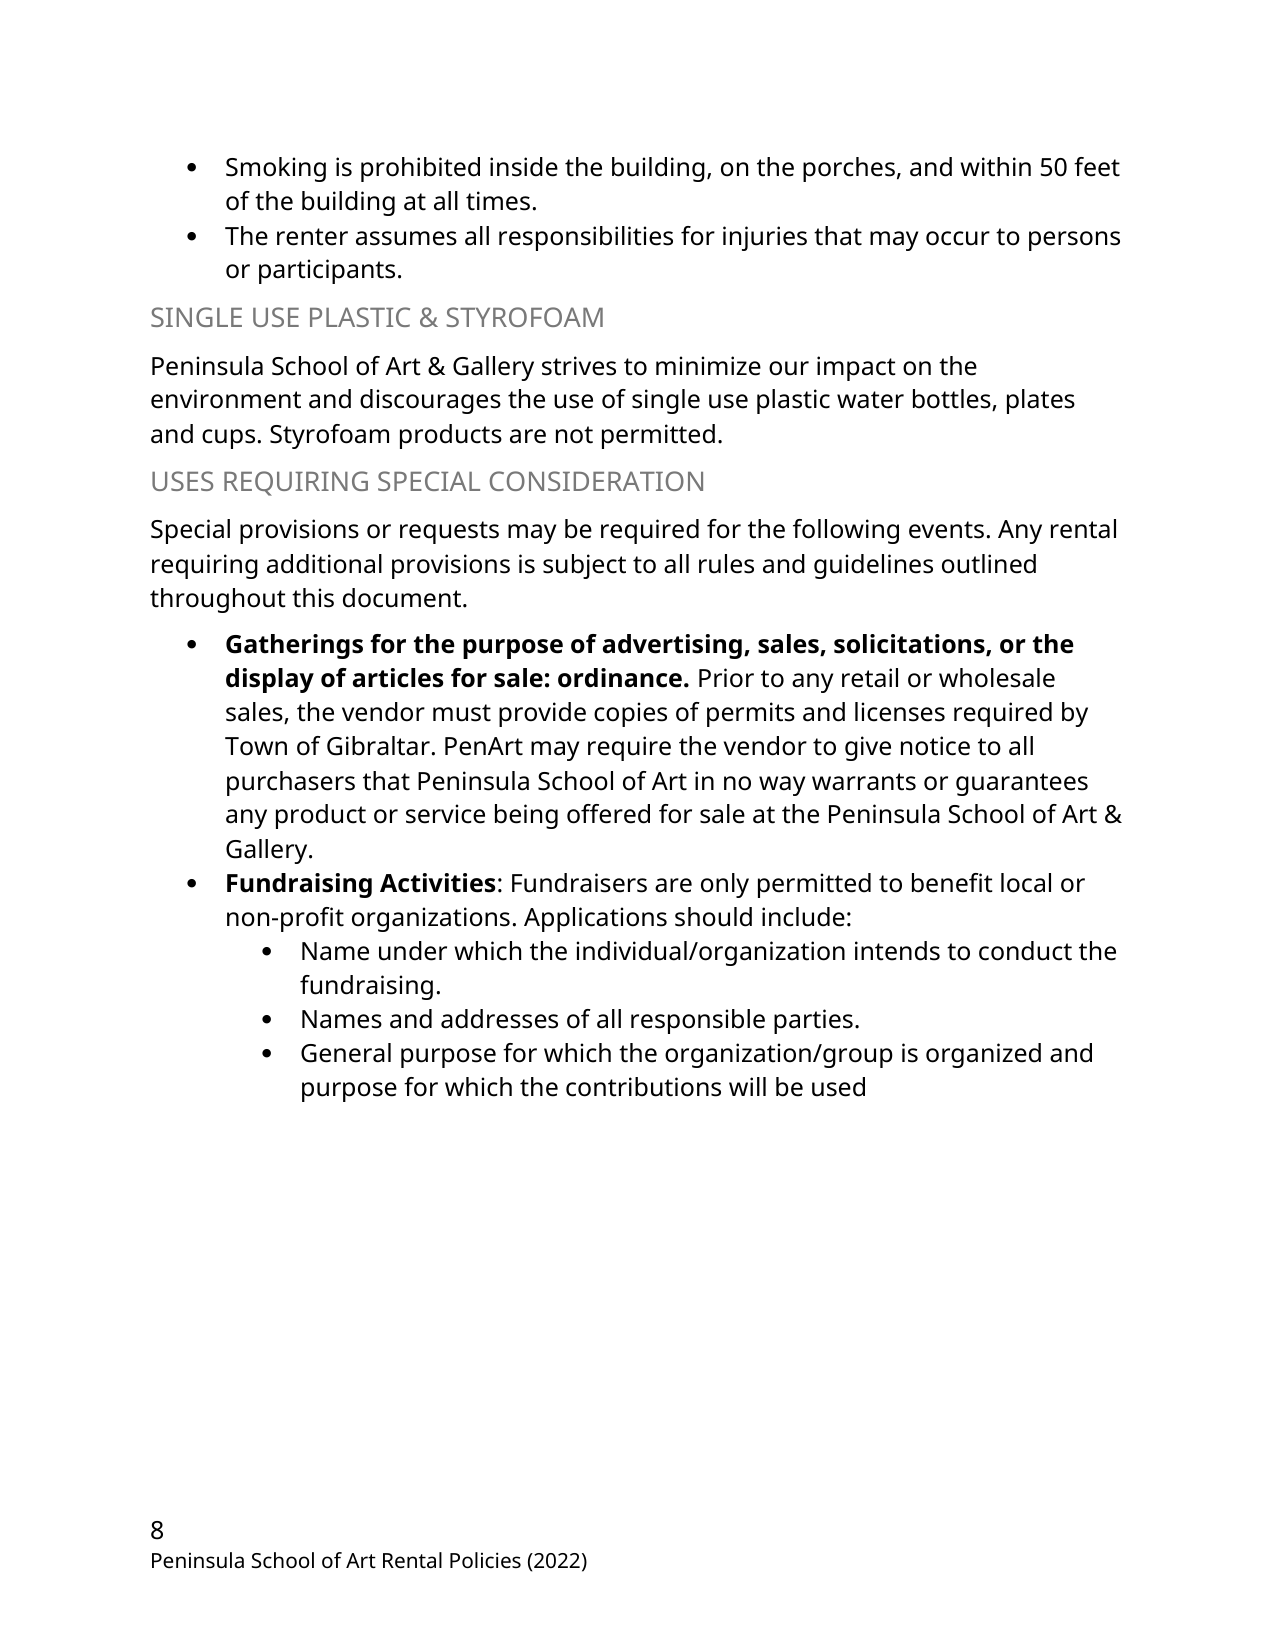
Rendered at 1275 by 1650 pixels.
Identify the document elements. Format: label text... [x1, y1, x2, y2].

list Name under which the individual/organization intends to conduct the fundraising. [262, 933, 1125, 1002]
list Names and addresses of all responsible parties. [262, 1002, 1125, 1036]
subtitle USES REQUIRING SPECIAL CONSIDERATION [150, 463, 1125, 500]
list Gatherings for the purpose of advertising, sales, solicitations, or the display of articles for sale: ordinance. Prior to any retail or wholesale sales, the vendor must provide copies of permits and licenses required by Town of Gibraltar. PenArt may require the vendor to give notice to all purchasers that Peninsula School of Art in no way warrants or guarantees any product or service being offered for sale at the Peninsula School of Art & Gallery. [187, 627, 1125, 865]
list The renter assumes all responsibilities for injuries that may occur to persons or participants. [187, 218, 1125, 286]
text Peninsula School of Art & Gallery strives to minimize our impact on the environment and discourages the use of single use plastic water bottles, plates and cups. Styrofoam products are not permitted. [150, 348, 1125, 450]
list Smoking is prohibited inside the building, on the porches, and within 50 feet of the building at all times. [187, 150, 1125, 218]
list General purpose for which the organization/group is organized and purpose for which the contributions will be used [262, 1036, 1125, 1104]
list Fundraising Activities: Fundraisers are only permitted to benefit local or non-profit organizations. Applications should include: [187, 865, 1125, 933]
subtitle SINGLE USE PLASTIC & STYROFOAM [150, 299, 1125, 336]
text Special provisions or requests may be required for the following events. Any rental requiring additional provisions is subject to all rules and guidelines outlined throughout this document. [150, 512, 1125, 614]
